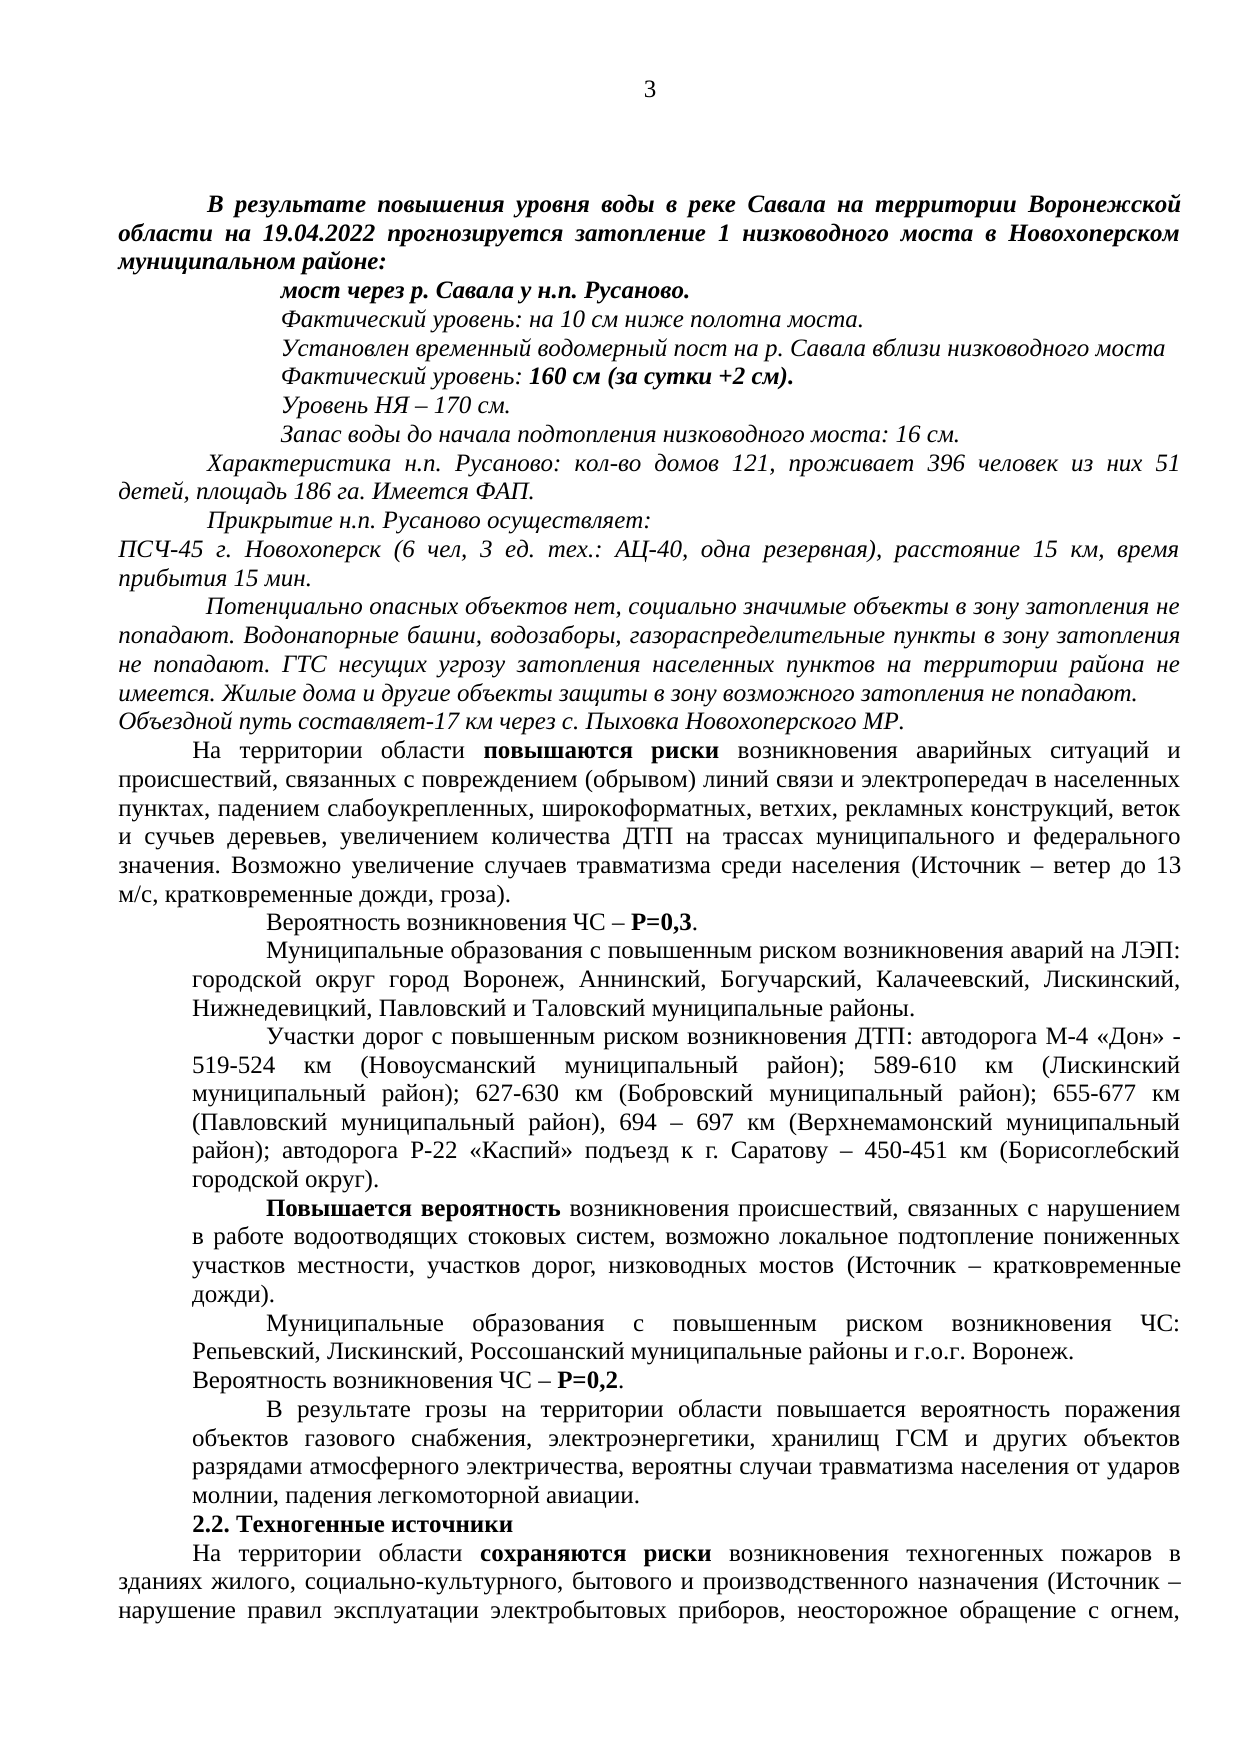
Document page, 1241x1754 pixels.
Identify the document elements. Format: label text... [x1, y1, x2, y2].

text В результате повышения уровня воды в реке Савала на территории Воронежской области на 19.04.2022 прогнозируется затопление 1 низководного моста в Новохоперском муниципальном районе: [118, 189, 1181, 275]
list Уровень НЯ – 170 см. [192, 390, 1181, 419]
list Установлен временный водомерный пост на р. Савала вблизи низководного моста [192, 333, 1181, 361]
list Фактический уровень: на 10 см ниже полотна моста. [192, 304, 1181, 333]
list Вероятность возникновения ЧС – Р=0,2. [148, 1365, 1181, 1394]
list ПСЧ-45 г. Новохоперск (6 чел, 3 ед. тех.: АЦ-40, одна резервная), расстояние 15 км, время прибытия 15 мин. [118, 534, 1181, 591]
list Повышается вероятность возникновения происшествий, связанных с нарушением в работе водоотводящих стоковых систем, возможно локальное подтопление пониженных участков местности, участков дорог, низководных мостов (Источник – кратковременные дожди). [192, 1193, 1181, 1308]
text На территории области повышаются риски возникновения аварийных ситуаций и происшествий, связанных с повреждением (обрывом) линий связи и электропередач в населенных пунктах, падением слабоукрепленных, широкоформатных, ветхих, рекламных конструкций, веток и сучьев деревьев, увеличением количества ДТП на трассах муниципального и федерального значения. Возможно увеличение случаев травматизма среди населения (Источник – ветер до 13 м/с, кратковременные дожди, гроза). [118, 735, 1181, 908]
text 2.2. Техногенные источники [118, 1509, 1181, 1538]
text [118, 1538, 1181, 1624]
list В результате грозы на территории области повышается вероятность поражения объектов газового снабжения, электроэнергетики, хранилищ ГСМ и других объектов разрядами атмосферного электричества, вероятны случаи травматизма населения от ударов молнии, падения легкомоторной авиации. [192, 1394, 1181, 1509]
list Запас воды до начала подтопления низководного моста: 16 см. [192, 419, 1181, 448]
list Прикрытие н.п. Русаново осуществляет: [118, 505, 1181, 534]
list Участки дорог с повышенным риском возникновения ДТП: автодорога М-4 «Дон» - 519-524 км (Новоусманский муниципальный район); 589-610 км (Лискинский муниципальный район); 627-630 км (Бобровский муниципальный район); 655-677 км (Павловский муниципальный район), 694 – 697 км (Верхнемамонский муниципальный район); автодорога Р-22 «Каспий» подъезд к г. Саратову – 450-451 км (Борисоглебский городской округ). [192, 1022, 1181, 1193]
text Объездной путь составляет-17 км через с. Пыховка Новохоперского МР. [118, 706, 1181, 735]
list Муниципальные образования с повышенным риском возникновения аварий на ЛЭП: городской округ город Воронеж, Аннинский, Богучарский, Калачеевский, Лискинский, Нижнедевицкий, Павловский и Таловский муниципальные районы. [192, 936, 1181, 1022]
list мост через р. Савала у н.п. Русаново. [192, 275, 1181, 304]
list Потенциально опасных объектов нет, социально значимые объекты в зону затопления не попадают. Водонапорные башни, водозаборы, газораспределительные пункты в зону затопления не попадают. ГТС несущих угрозу затопления населенных пунктов на территории района не имеется. Жилые дома и другие объекты защиты в зону возможного затопления не попадают. [118, 591, 1181, 706]
list Фактический уровень: 160 см (за сутки +2 см). [192, 361, 1181, 390]
list Характеристика н.п. Русаново: кол-во домов 121, проживает 396 человек из них 51 детей, площадь 186 га. Имеется ФАП. [118, 448, 1181, 505]
list Муниципальные образования с повышенным риском возникновения ЧС: Репьевский, Лискинский, Россошанский муниципальные районы и г.о.г. Воронеж. [192, 1308, 1181, 1365]
list Вероятность возникновения ЧС – Р=0,3. [192, 908, 1181, 936]
